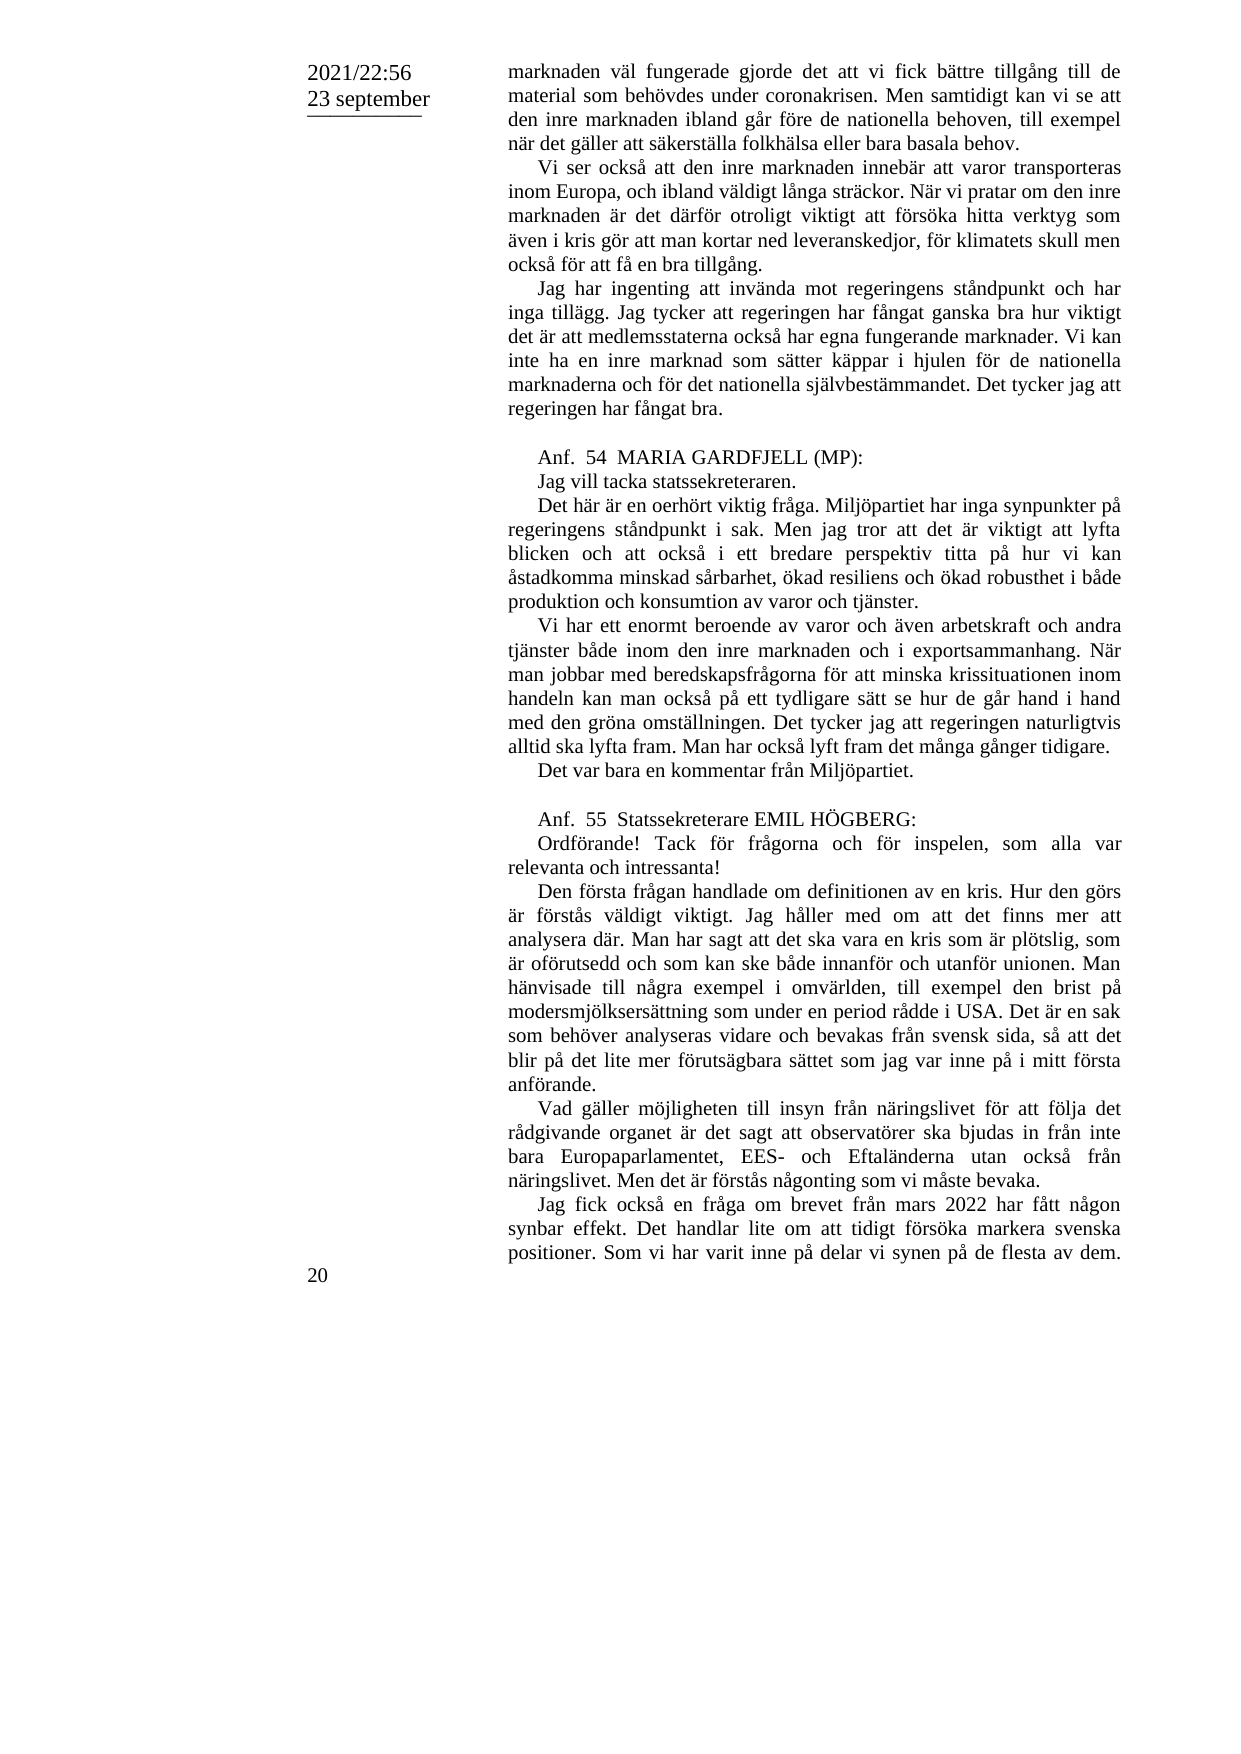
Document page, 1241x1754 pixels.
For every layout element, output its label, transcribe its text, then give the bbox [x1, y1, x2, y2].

text Vad gäller möjligheten till insyn från näringslivet för att följa det rådgivande organet är det sagt att observatörer ska bjudas in från inte bara Europaparlamentet, EES- och Eftaländerna utan också från näringslivet. Men det är förstås någonting som vi måste bevaka. [508, 1096, 1122, 1192]
subtitle Anf. 54 MARIA GARDFJELL (MP): [537, 445, 1122, 469]
subtitle Anf. 55 Statssekreterare EMIL HÖGBERG: [537, 807, 1122, 831]
text Det var bara en kommentar från Miljöpartiet. [508, 758, 1122, 782]
text Det här är en oerhört viktig fråga. Miljöpartiet har inga synpunkter på regeringens ståndpunkt i sak. Men jag tror att det är viktigt att lyfta blicken och att också i ett bredare perspektiv titta på hur vi kan åstadkomma minskad sårbarhet, ökad resiliens och ökad robusthet i både produktion och konsumtion av varor och tjänster. [508, 493, 1122, 613]
text Vi har ett enormt beroende av varor och även arbetskraft och andra tjänster både inom den inre marknaden och i exportsammanhang. När man jobbar med beredskapsfrågorna för att minska krissituationen inom handeln kan man också på ett tydligare sätt se hur de går hand i hand med den gröna omställningen. Det tycker jag att regeringen naturligtvis alltid ska lyfta fram. Man har också lyft fram det många gånger tidigare. [508, 613, 1122, 758]
text Jag har ingenting att invända mot regeringens ståndpunkt och har inga tillägg. Jag tycker att regeringen har fångat ganska bra hur viktigt det är att medlemsstaterna också har egna fungerande marknader. Vi kan inte ha en inre marknad som sätter käppar i hjulen för de nationella marknaderna och för det nationella självbestämmandet. Det tycker jag att regeringen har fångat bra. [508, 276, 1122, 420]
text Jag vill tacka statssekreteraren. [508, 469, 1122, 493]
text Ordförande! Tack för frågorna och för inspelen, som alla var relevanta och intressanta! [508, 831, 1122, 879]
text Den första frågan handlade om definitionen av en kris. Hur den görs är förstås väldigt viktigt. Jag håller med om att det finns mer att analysera där. Man har sagt att det ska vara en kris som är plötslig, som är oförutsedd och som kan ske både innanför och utanför unionen. Man hänvisade till några exempel i omvärlden, till exempel den brist på modersmjölksersättning som under en period rådde i USA. Det är en sak som behöver analyseras vidare och bevakas från svensk sida, så att det blir på det lite mer förutsägbara sättet som jag var inne på i mitt första anförande. [508, 879, 1122, 1096]
text Vi ser också att den inre marknaden innebär att varor transporteras inom Europa, och ibland väldigt långa sträckor. När vi pratar om den inre marknaden är det därför otroligt viktigt att försöka hitta verktyg som även i kris gör att man kortar ned leveranskedjor, för klimatets skull men också för att få en bra tillgång. [508, 155, 1122, 276]
